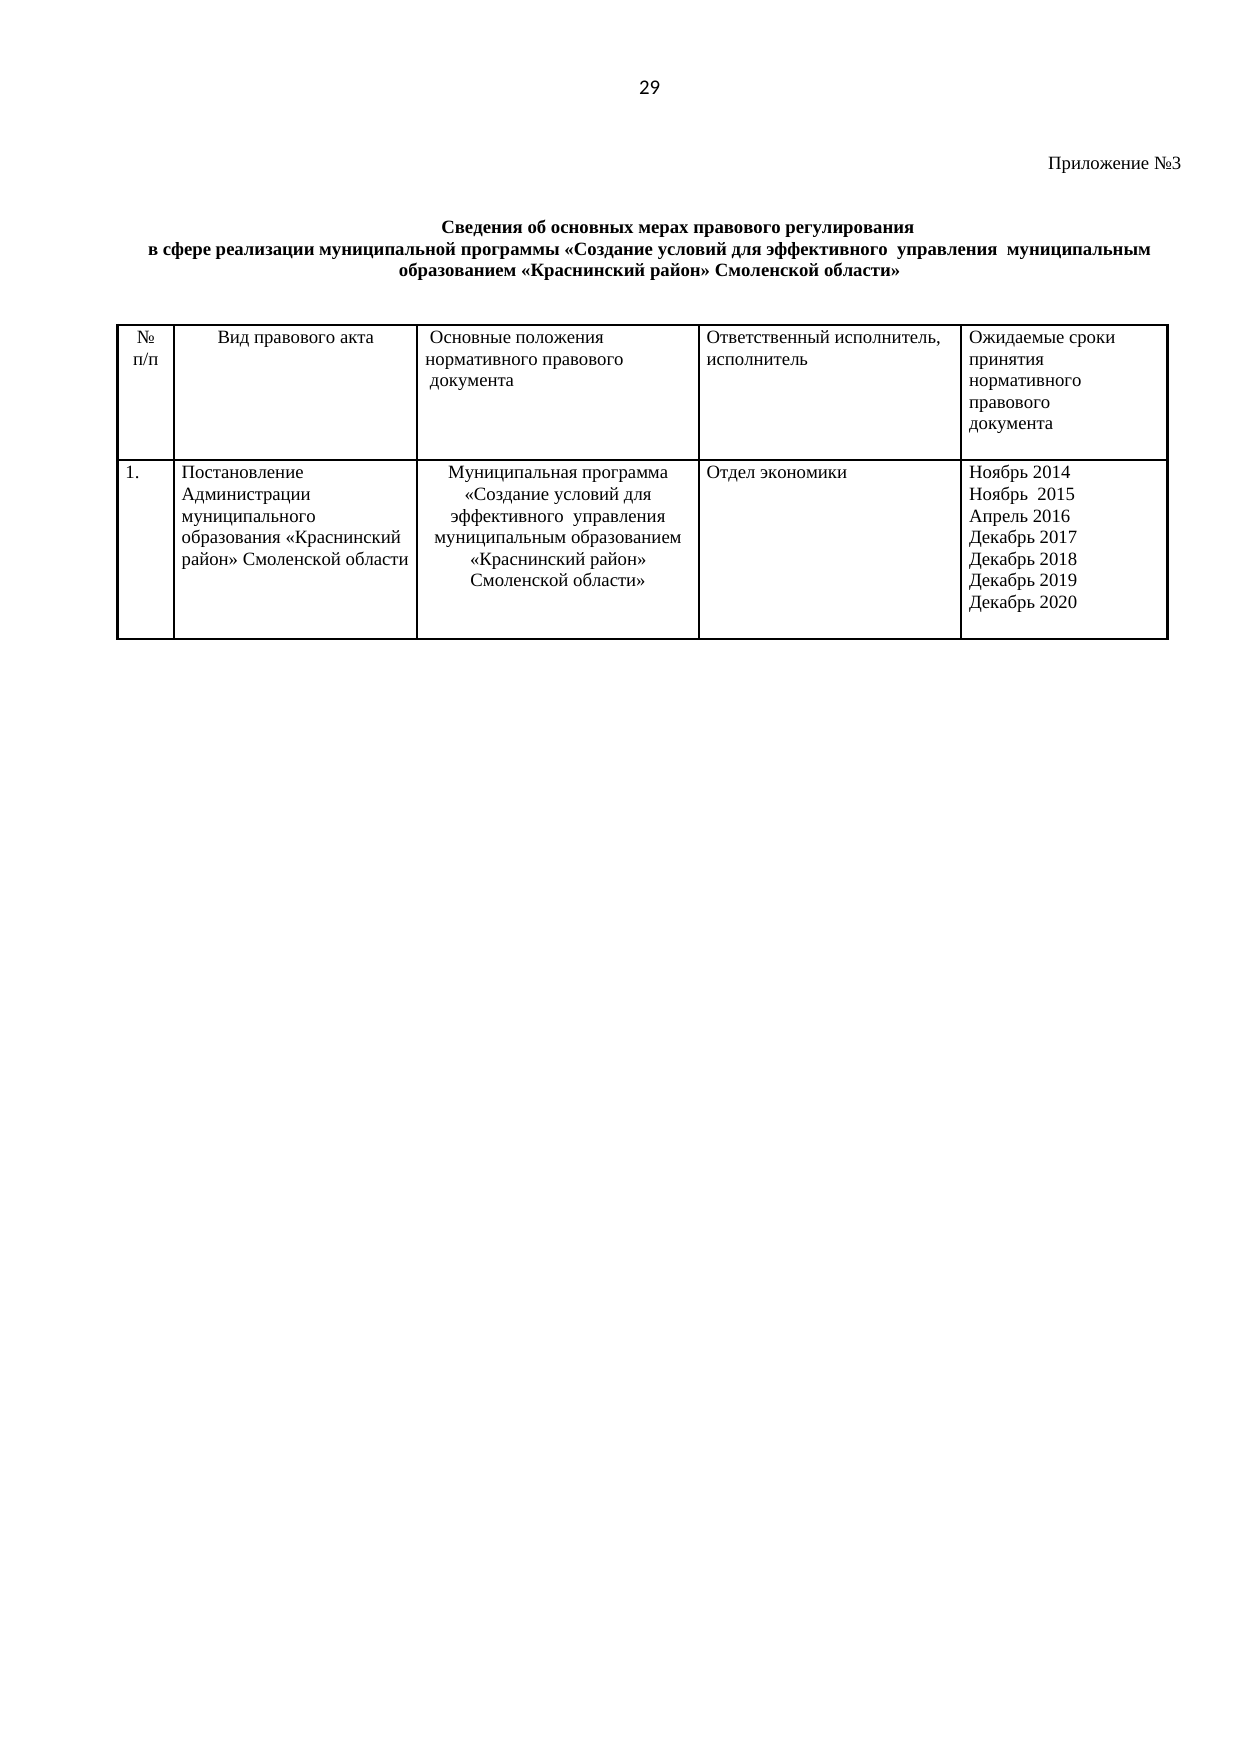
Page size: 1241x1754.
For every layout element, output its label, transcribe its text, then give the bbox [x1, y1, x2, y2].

table_header Ответственный исполнитель, исполнитель [700, 326, 960, 459]
table_cell Муниципальная программа «Создание условий для эффективного управления муниципальным образованием «Краснинский район» Смоленской области» [418, 461, 698, 638]
table_cell 1. [119, 461, 173, 638]
text в сфере реализации муниципальной программы «Создание условий для эффективного управления муниципальным образованием «Краснинский район» Смоленской области» [118, 237, 1181, 281]
table_cell Постановление Администрации муниципального образования «Краснинский район» Смоленской области [175, 461, 416, 638]
table_cell Ноябрь 2014 Ноябрь 2015 Апрель 2016 Декабрь 2017 Декабрь 2018 Декабрь 2019 Декабрь 2020 [962, 461, 1166, 638]
table_header Вид правового акта [175, 326, 416, 459]
table_header Основные положения нормативного правового документа [418, 326, 698, 459]
table_header № п/п [119, 326, 173, 459]
table_cell Отдел экономики [700, 461, 960, 638]
table_header Ожидаемые сроки принятия нормативного правового документа [962, 326, 1166, 459]
text Приложение №3 [118, 152, 1181, 173]
text Сведения об основных мерах правового регулирования [118, 216, 1181, 237]
